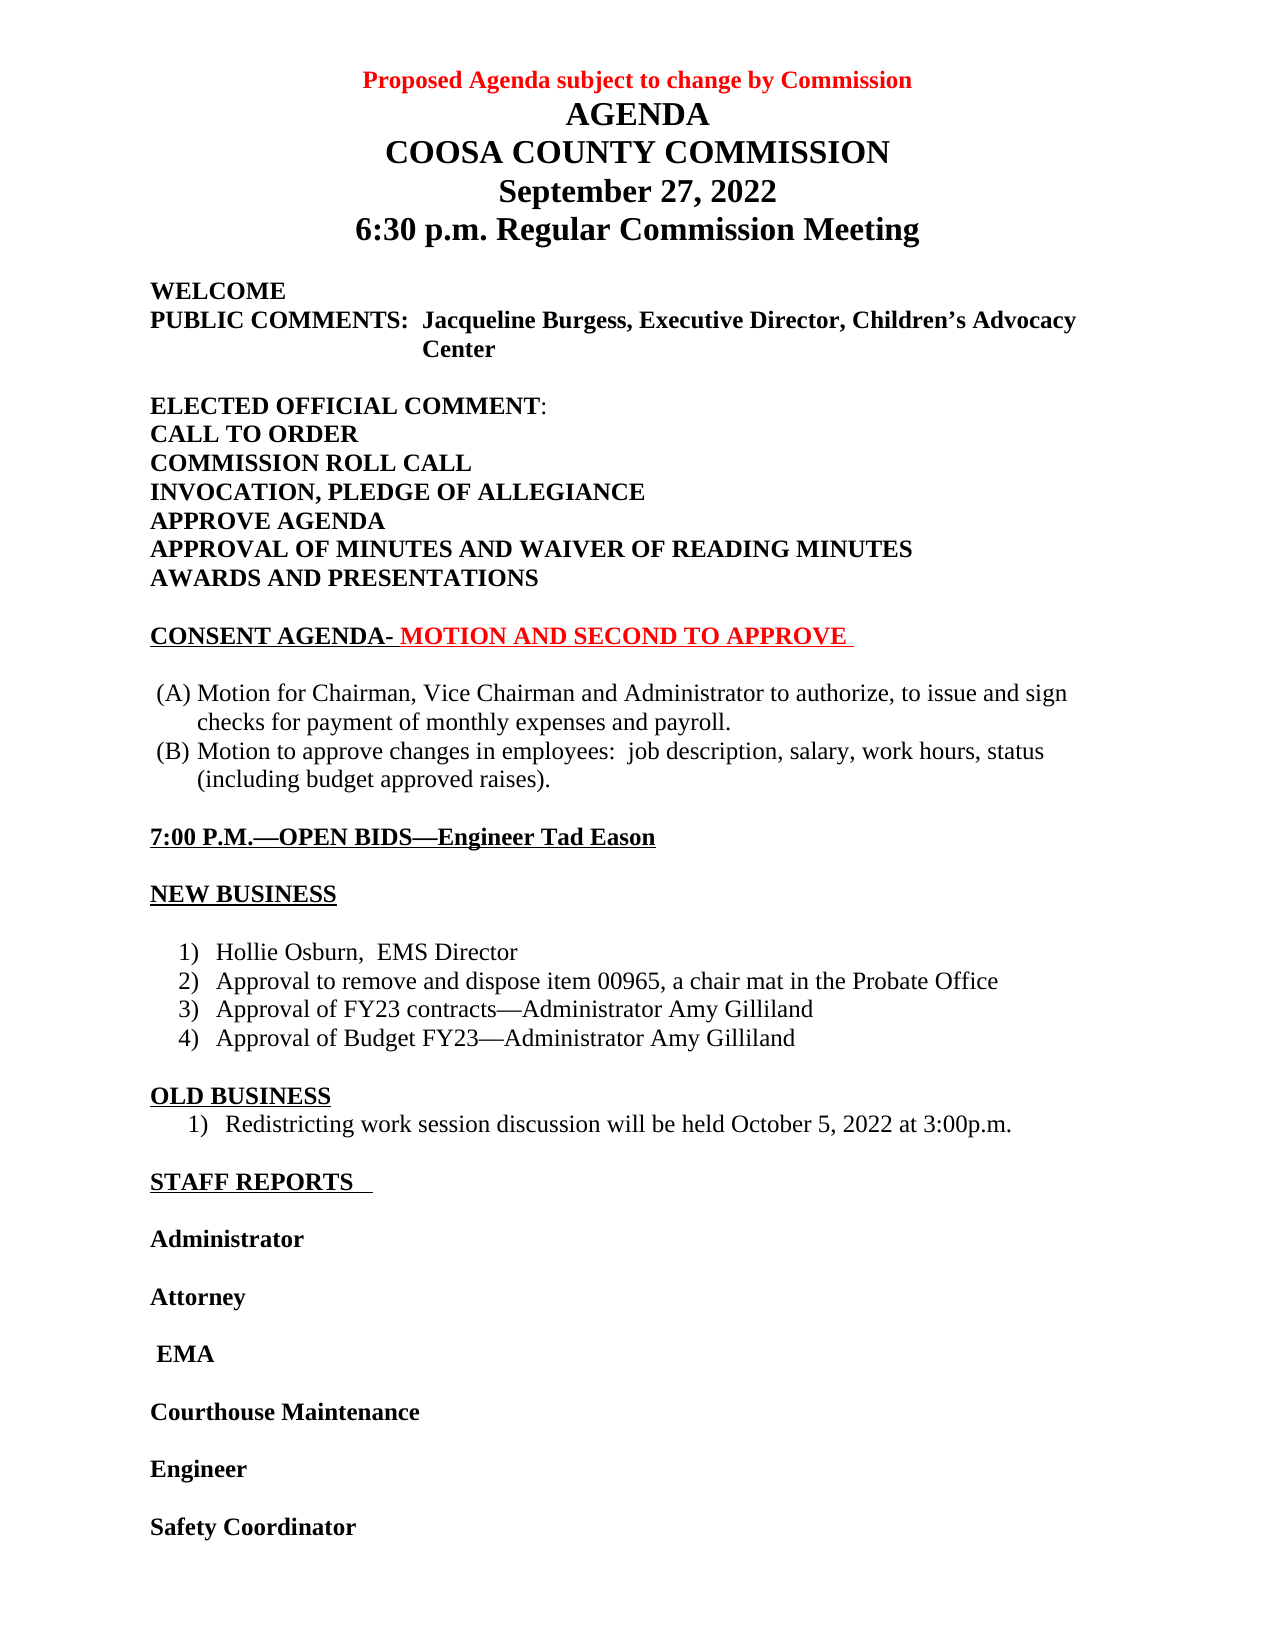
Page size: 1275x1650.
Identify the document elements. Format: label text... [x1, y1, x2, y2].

text OLD BUSINESS [150, 1081, 1125, 1109]
list Motion for Chairman, Vice Chairman and Administrator to authorize, to issue and sign checks for payment of monthly expenses and payroll. [156, 678, 1125, 736]
text 7:00 P.M.—OPEN BIDS—Engineer Tad Eason [150, 822, 1125, 851]
text EMA [150, 1339, 1125, 1368]
text WELCOME [150, 276, 1125, 305]
text Attorney [150, 1282, 1125, 1311]
text CONSENT AGENDA- MOTION AND SECOND TO APPROVE [150, 621, 1125, 649]
text AGENDA [150, 94, 1125, 133]
text Courthouse Maintenance [150, 1397, 1125, 1426]
text APPROVE AGENDA [150, 506, 1125, 534]
text September 27, 2022 [150, 171, 1125, 209]
text 6:30 p.m. Regular Commission Meeting [150, 209, 1125, 248]
text Administrator [150, 1224, 1125, 1253]
list Approval to remove and dispose item 00965, a chair mat in the Probate Office [178, 966, 1125, 994]
text NEW BUSINESS [150, 879, 1125, 908]
list Hollie Osburn, EMS Director [178, 937, 1125, 966]
text INVOCATION, PLEDGE OF ALLEGIANCE [150, 477, 1125, 506]
text APPROVAL OF MINUTES AND WAIVER OF READING MINUTES [150, 534, 1125, 563]
text Engineer [150, 1454, 1125, 1483]
list Approval of FY23 contracts—Administrator Amy Gilliland [178, 994, 1125, 1023]
text Safety Coordinator [150, 1512, 1125, 1541]
text COOSA COUNTY COMMISSION [150, 133, 1125, 171]
list Redistricting work session discussion will be held October 5, 2022 at 3:00p.m. [187, 1109, 1125, 1138]
text STAFF REPORTS [150, 1167, 1125, 1196]
text COMMISSION ROLL CALL [150, 448, 1125, 477]
text PUBLIC COMMENTS: Jacqueline Burgess, Executive Director, Children’s Advocacy Center [150, 305, 1125, 363]
text Proposed Agenda subject to change by Commission [150, 66, 1125, 94]
text CALL TO ORDER [150, 419, 1125, 448]
list Approval of Budget FY23—Administrator Amy Gilliland [178, 1023, 1125, 1052]
text AWARDS AND PRESENTATIONS [150, 563, 1125, 592]
text ELECTED OFFICIAL COMMENT: [150, 391, 1125, 419]
list Motion to approve changes in employees: job description, salary, work hours, status (including budget approved raises). [156, 736, 1125, 793]
